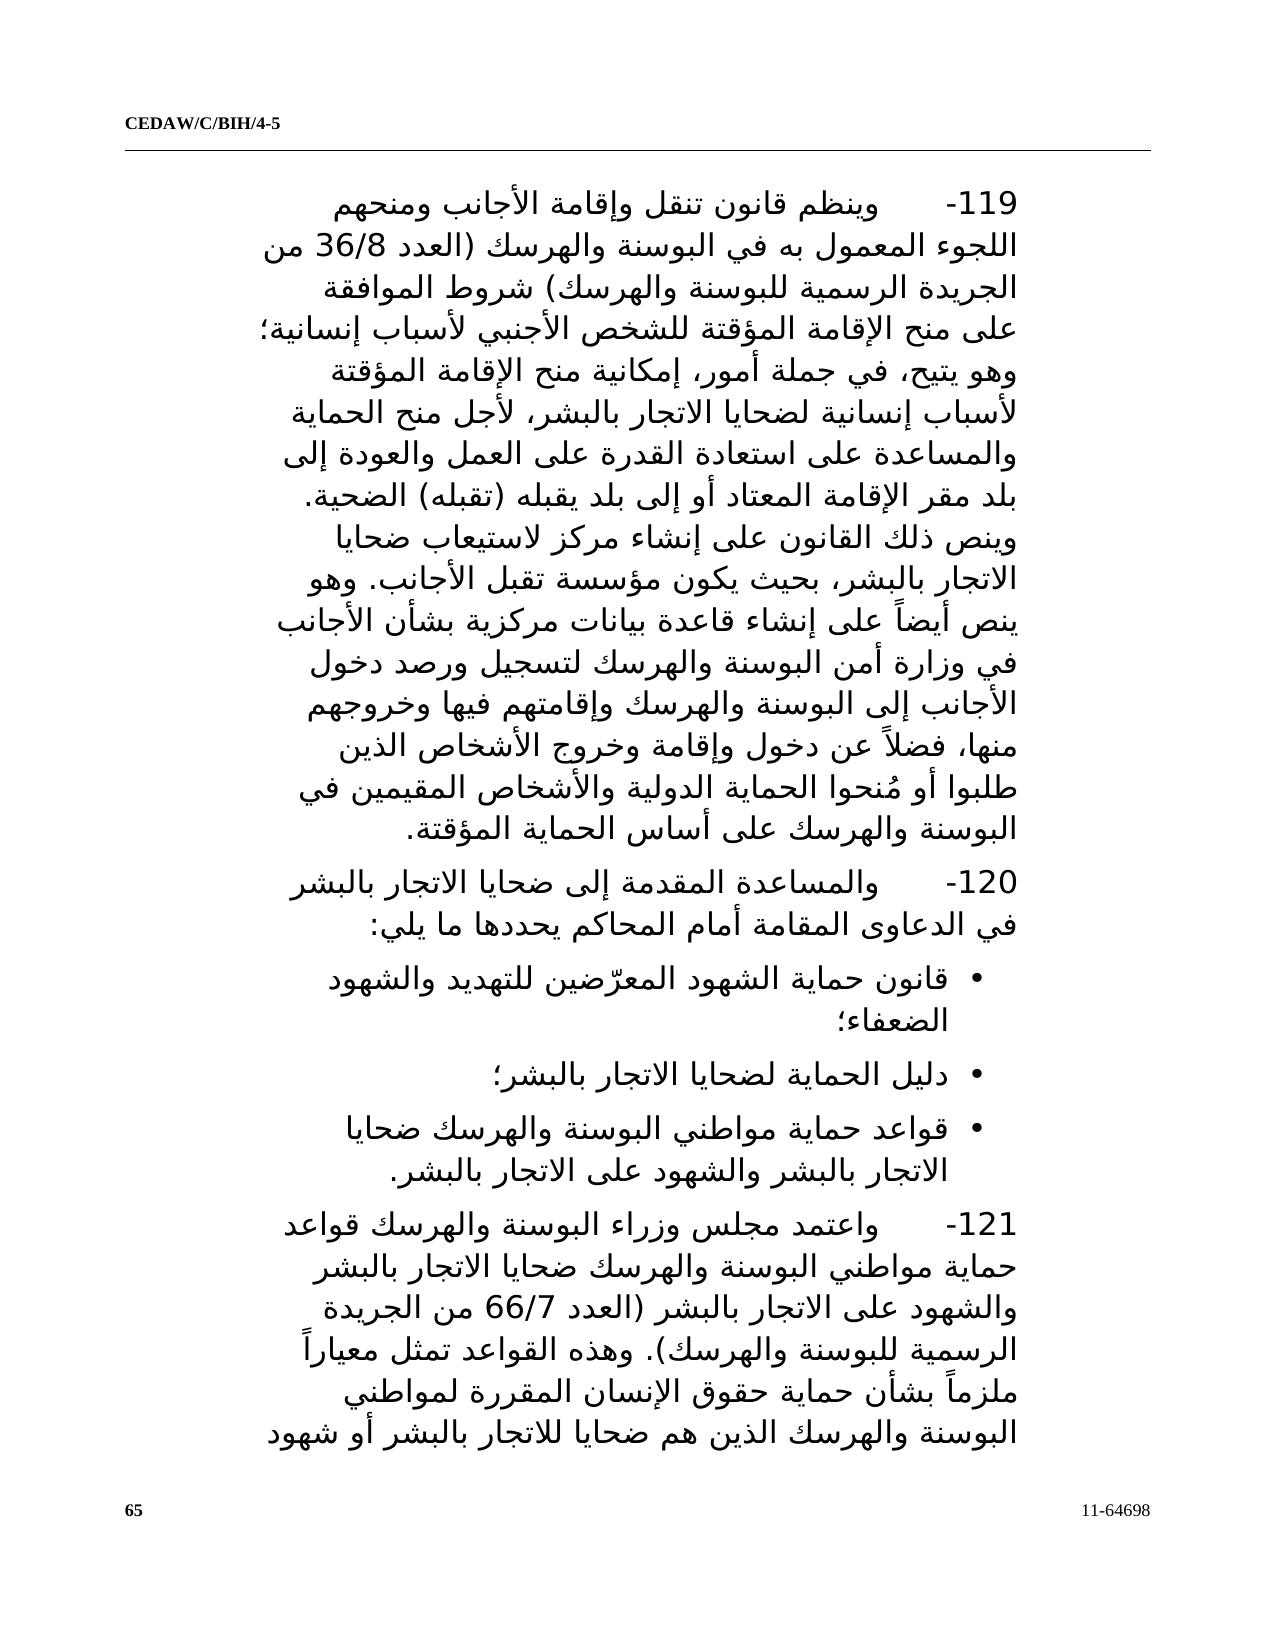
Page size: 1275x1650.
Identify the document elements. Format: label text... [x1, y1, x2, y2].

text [256, 1202, 1018, 1452]
text • قانون حماية الشهود المعرّضين للتهديد والشهود الضعفاء؛ [256, 956, 1018, 1040]
text 119- وينظم قانون تنقل وإقامة الأجانب ومنحهم اللجوء المعمول به في البوسنة والهرسك (العدد 36/8 من الجريدة الرسمية للبوسنة والهرسك) شروط الموافقة على منح الإقامة المؤقتة للشخص الأجنبي لأسباب إنسانية؛ وهو يتيح، في جملة أمور، إمكانية منح الإقامة المؤقتة لأسباب إنسانية لضحايا الاتجار بالبشر، لأجل منح الحماية والمساعدة على استعادة القدرة على العمل والعودة إلى بلد مقر الإقامة المعتاد أو إلى بلد يقبله (تقبله) الضحية. وينص ذلك القانون على إنشاء مركز لاستيعاب ضحايا الاتجار بالبشر، بحيث يكون مؤسسة تقبل الأجانب. وهو ينص أيضاً على إنشاء قاعدة بيانات مركزية بشأن الأجانب في وزارة أمن البوسنة والهرسك لتسجيل ورصد دخول الأجانب إلى البوسنة والهرسك وإقامتهم فيها وخروجهم منها، فضلاً عن دخول وإقامة وخروج الأشخاص الذين طلبوا أو مُنحوا الحماية الدولية والأشخاص المقيمين في البوسنة والهرسك على أساس الحماية المؤقتة. [256, 181, 1018, 848]
text • قواعد حماية مواطني البوسنة والهرسك ضحايا الاتجار بالبشر والشهود على الاتجار بالبشر. [256, 1106, 1018, 1190]
text • دليل الحماية لضحايا الاتجار بالبشر؛ [256, 1052, 1018, 1094]
text 120- والمساعدة المقدمة إلى ضحايا الاتجار بالبشر في الدعاوى المقامة أمام المحاكم يحددها ما يلي: [256, 861, 1018, 944]
